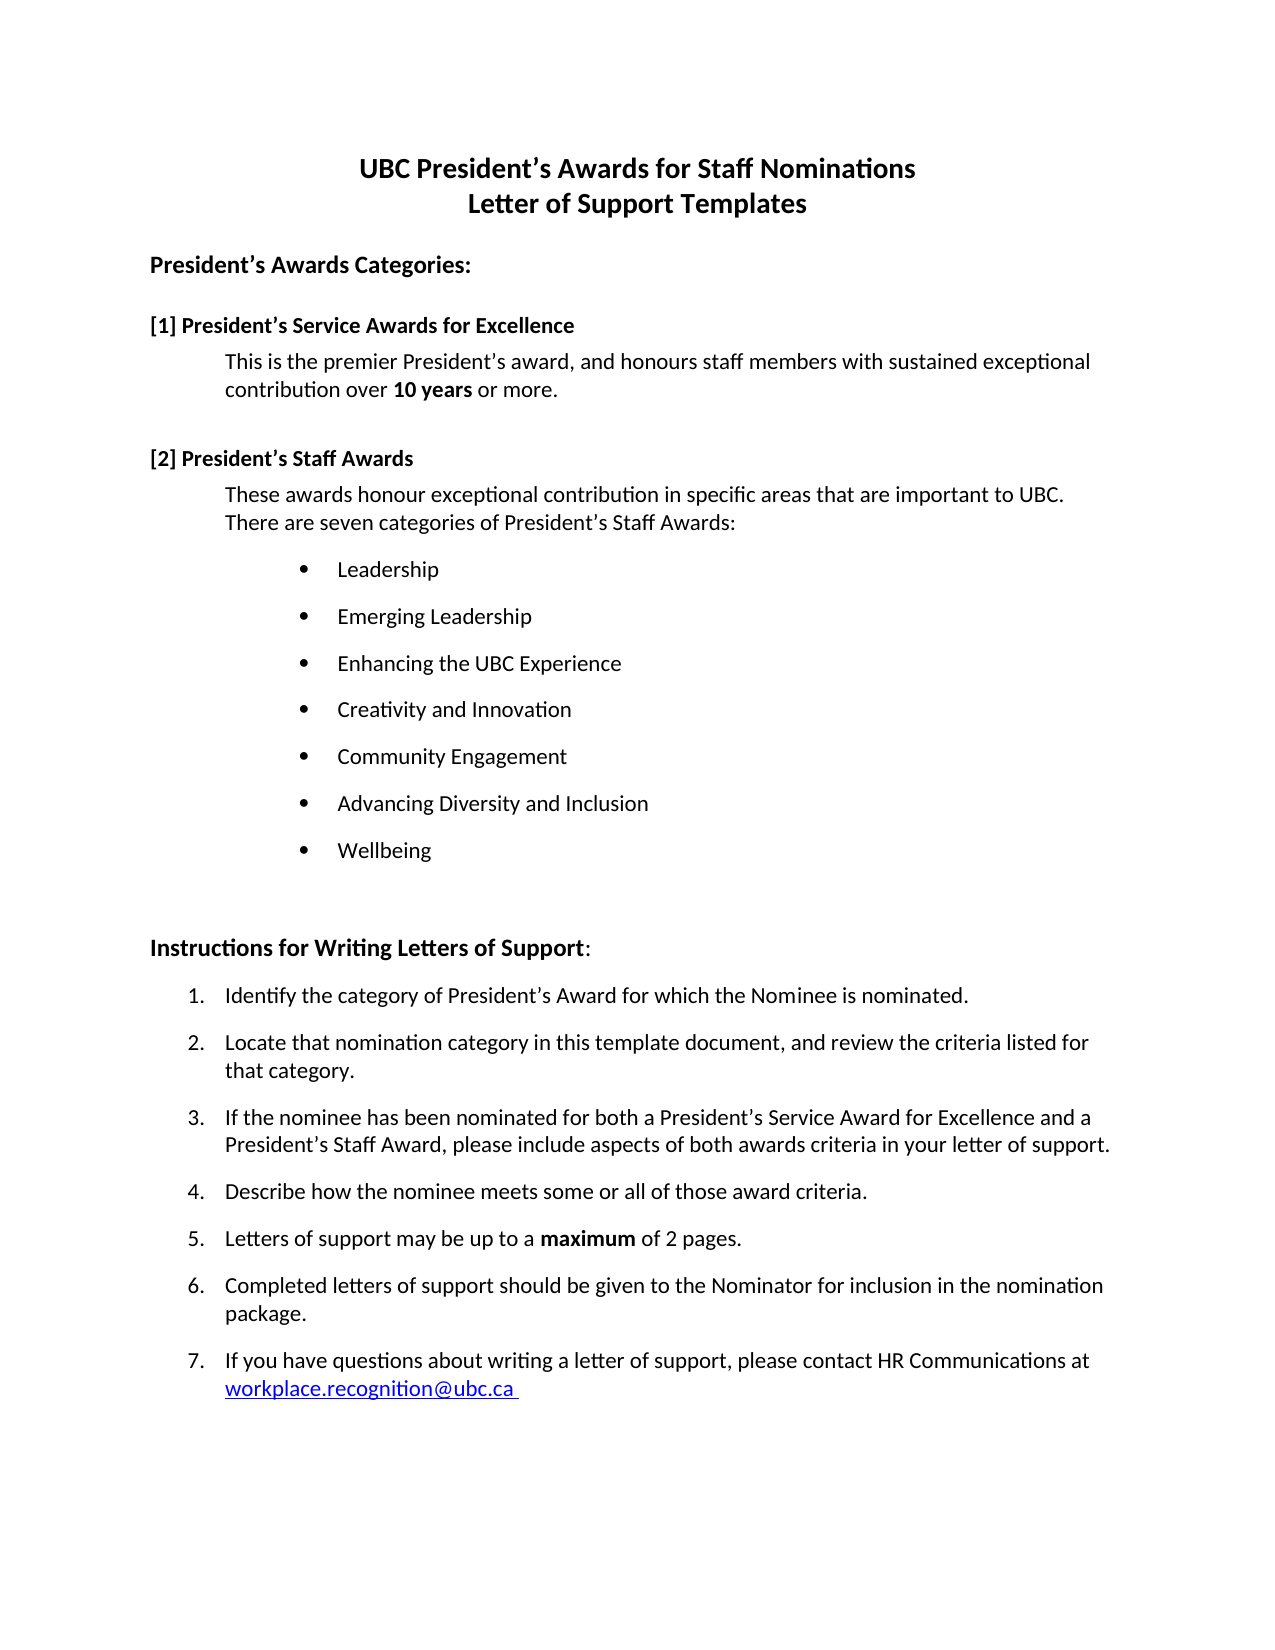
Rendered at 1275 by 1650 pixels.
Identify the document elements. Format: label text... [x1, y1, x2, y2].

text [1] President’s Service Awards for Excellence [150, 311, 1125, 339]
text Letter of Support Templates [150, 186, 1125, 221]
text These awards honour exceptional contribution in specific areas that are important to UBC. There are seven categories of President’s Staff Awards: [225, 480, 1125, 536]
list Enhancing the UBC Experience [300, 649, 1125, 677]
text President’s Awards Categories: [150, 249, 1125, 280]
list If the nominee has been nominated for both a President’s Service Award for Excellence and a President’s Staff Award, please include aspects of both awards criteria in your letter of support. [187, 1103, 1125, 1159]
list Locate that nomination category in this template document, and review the criteria listed for that category. [187, 1028, 1125, 1084]
list If you have questions about writing a letter of support, please contact HR Communications at workplace.recognition@ubc.ca [187, 1346, 1125, 1402]
list Describe how the nominee meets some or all of those award criteria. [187, 1177, 1125, 1205]
list Leadership [300, 555, 1125, 583]
text Instructions for Writing Letters of Support: [150, 932, 1125, 962]
list Creativity and Innovation [300, 695, 1125, 723]
list Emerging Leadership [300, 602, 1125, 630]
list Community Engagement [300, 742, 1125, 770]
list Wellbeing [300, 836, 1125, 864]
list Completed letters of support should be given to the Nominator for inclusion in the nomination package. [187, 1271, 1125, 1327]
text [2] President’s Staff Awards [150, 444, 1125, 472]
list Identify the category of President’s Award for which the Nominee is nominated. [187, 981, 1125, 1009]
list Letters of support may be up to a maximum of 2 pages. [187, 1224, 1125, 1252]
text UBC President’s Awards for Staff Nominations [150, 150, 1125, 186]
text This is the premier President’s award, and honours staff members with sustained exceptional contribution over 10 years or more. [225, 347, 1125, 403]
list Advancing Diversity and Inclusion [300, 789, 1125, 817]
